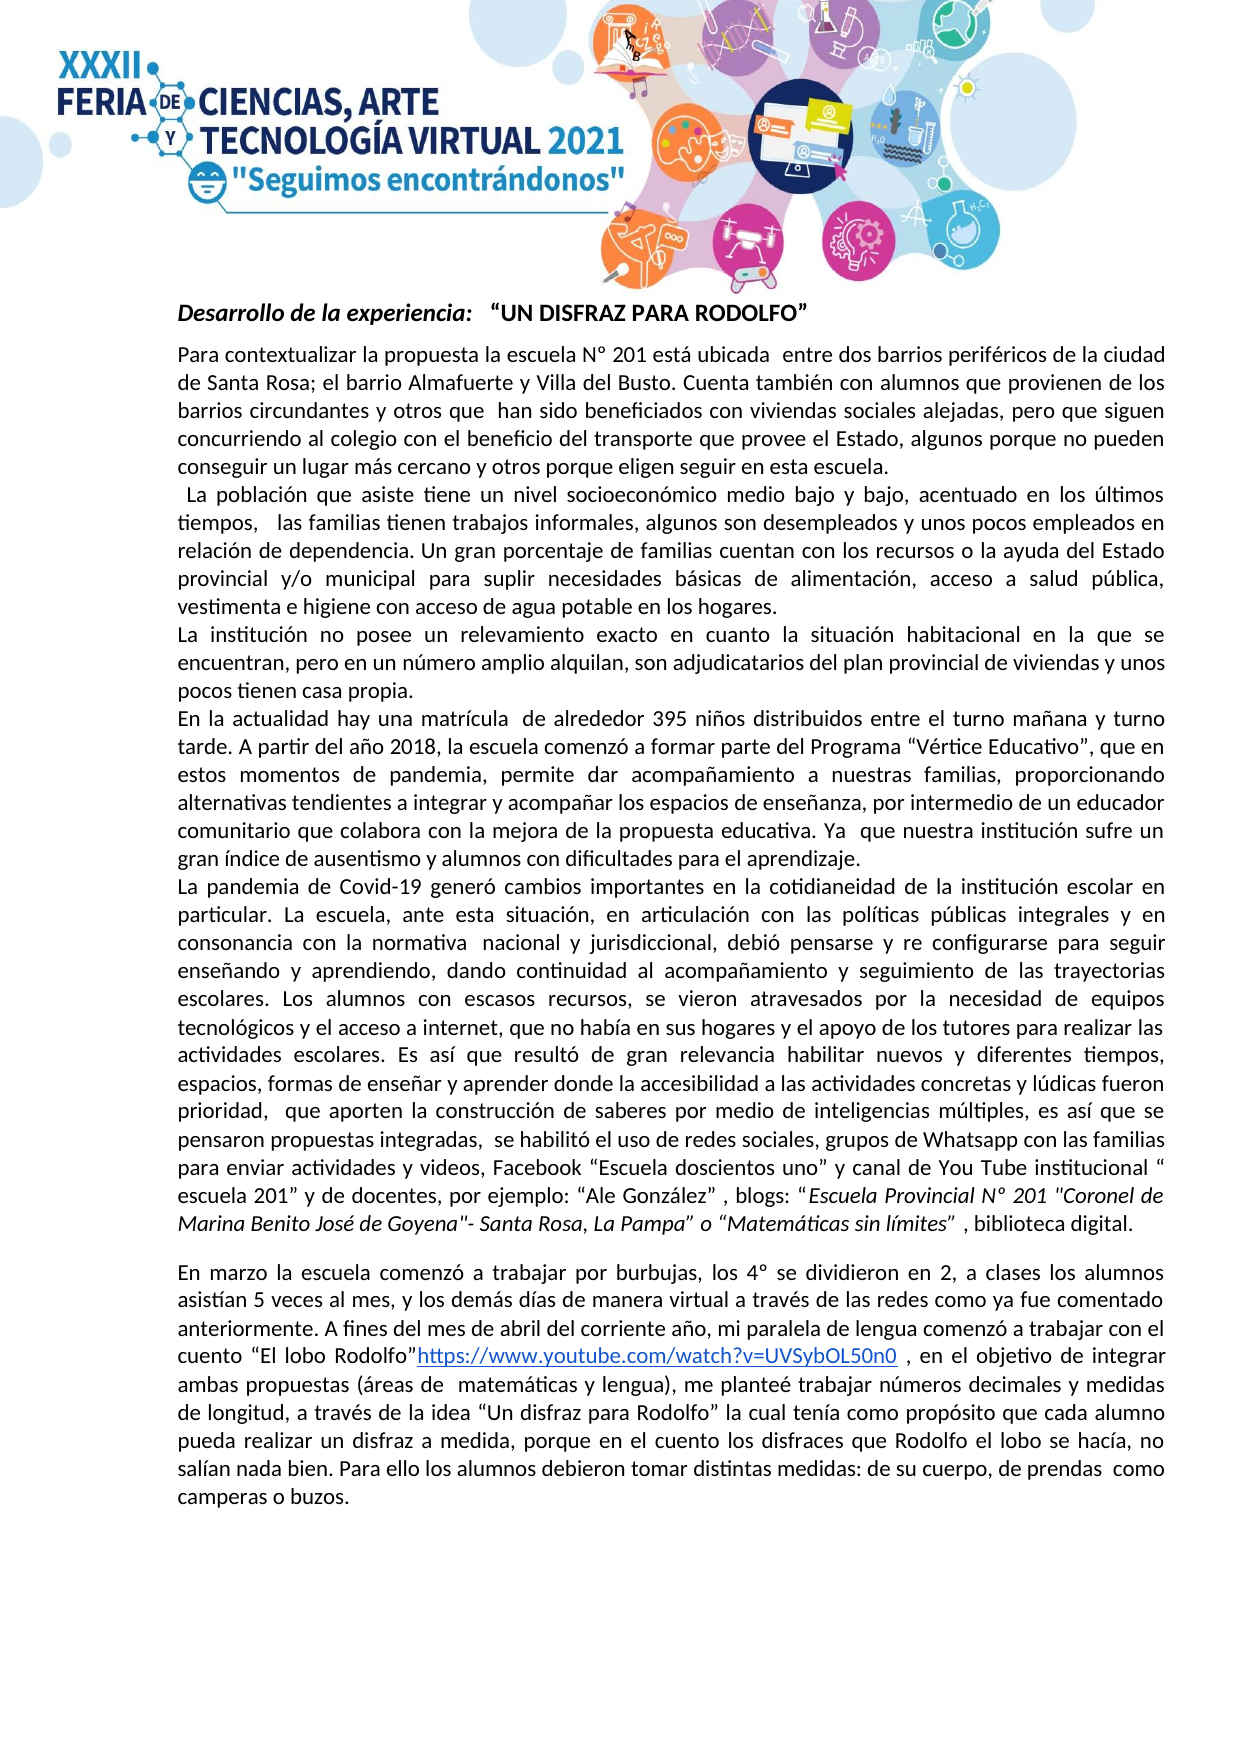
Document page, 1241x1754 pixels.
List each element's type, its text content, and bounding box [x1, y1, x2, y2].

text Para contextualizar la propuesta la escuela Nº 201 está ubicada entre dos barrios periféricos de la ciudad de Santa Rosa; el barrio Almafuerte y Villa del Busto. Cuenta también con alumnos que provienen de los barrios circundantes y otros que han sido beneficiados con viviendas sociales alejadas, pero que siguen concurriendo al colegio con el beneficio del transporte que provee el Estado, algunos porque no pueden conseguir un lugar más cercano y otros porque eligen seguir en esta escuela. [177, 340, 1167, 480]
text En la actualidad hay una matrícula de alrededor 395 niños distribuidos entre el turno mañana y turno tarde. A partir del año 2018, la escuela comenzó a formar parte del Programa “Vértice Educativo”, que en estos momentos de pandemia, permite dar acompañamiento a nuestras familias, proporcionando alternativas tendientes a integrar y acompañar los espacios de enseñanza, por intermedio de un educador comunitario que colabora con la mejora de la propuesta educativa. Ya que nuestra institución sufre un gran índice de ausentismo y alumnos con dificultades para el aprendizaje. [177, 704, 1167, 872]
text Desarrollo de la experiencia: “UN DISFRAZ PARA RODOLFO” [177, 297, 1167, 328]
text En marzo la escuela comenzó a trabajar por burbujas, los 4º se dividieron en 2, a clases los alumnos asistían 5 veces al mes, y los demás días de manera virtual a través de las redes como ya fue comentado anteriormente. A fines del mes de abril del corriente año, mi paralela de lengua comenzó a trabajar con el cuento “El lobo Rodolfo”https://www.youtube.com/watch?v=UVSybOL50n0 , en el objetivo de integrar ambas propuestas (áreas de matemáticas y lengua), me planteé trabajar números decimales y medidas de longitud, a través de la idea “Un disfraz para Rodolfo” la cual tenía como propósito que cada alumno pueda realizar un disfraz a medida, porque en el cuento los disfraces que Rodolfo el lobo se hacía, no salían nada bien. Para ello los alumnos debieron tomar distintas medidas: de su cuerpo, de prendas como camperas o buzos. [177, 1258, 1167, 1510]
text La población que asiste tiene un nivel socioeconómico medio bajo y bajo, acentuado en los últimos tiempos, las familias tienen trabajos informales, algunos son desempleados y unos pocos empleados en relación de dependencia. Un gran porcentaje de familias cuentan con los recursos o la ayuda del Estado provincial y/o municipal para suplir necesidades básicas de alimentación, acceso a salud pública, vestimenta e higiene con acceso de agua potable en los hogares. [177, 480, 1167, 620]
picture [0, 0, 1241, 297]
text La institución no posee un relevamiento exacto en cuanto la situación habitacional en la que se encuentran, pero en un número amplio alquilan, son adjudicatarios del plan provincial de viviendas y unos pocos tienen casa propia. [177, 620, 1167, 704]
text La pandemia de Covid-19 generó cambios importantes en la cotidianeidad de la institución escolar en particular. La escuela, ante esta situación, en articulación con las políticas públicas integrales y en consonancia con la normativa nacional y jurisdiccional, debió pensarse y re configurarse para seguir enseñando y aprendiendo, dando continuidad al acompañamiento y seguimiento de las trayectorias escolares. Los alumnos con escasos recursos, se vieron atravesados por la necesidad de equipos tecnológicos y el acceso a internet, que no había en sus hogares y el apoyo de los tutores para realizar las actividades escolares. Es así que resultó de gran relevancia habilitar nuevos y diferentes tiempos, espacios, formas de enseñar y aprender donde la accesibilidad a las actividades concretas y lúdicas fueron prioridad, que aporten la construcción de saberes por medio de inteligencias múltiples, es así que se pensaron propuestas integradas, se habilitó el uso de redes sociales, grupos de Whatsapp con las familias para enviar actividades y videos, Facebook “Escuela doscientos uno” y canal de You Tube institucional “ escuela 201” y de docentes, por ejemplo: “Ale González” , blogs: “Escuela Provincial Nº 201 "Coronel de Marina Benito José de Goyena"- Santa Rosa, La Pampa” o “Matemáticas sin límites” , biblioteca digital. [177, 872, 1167, 1237]
